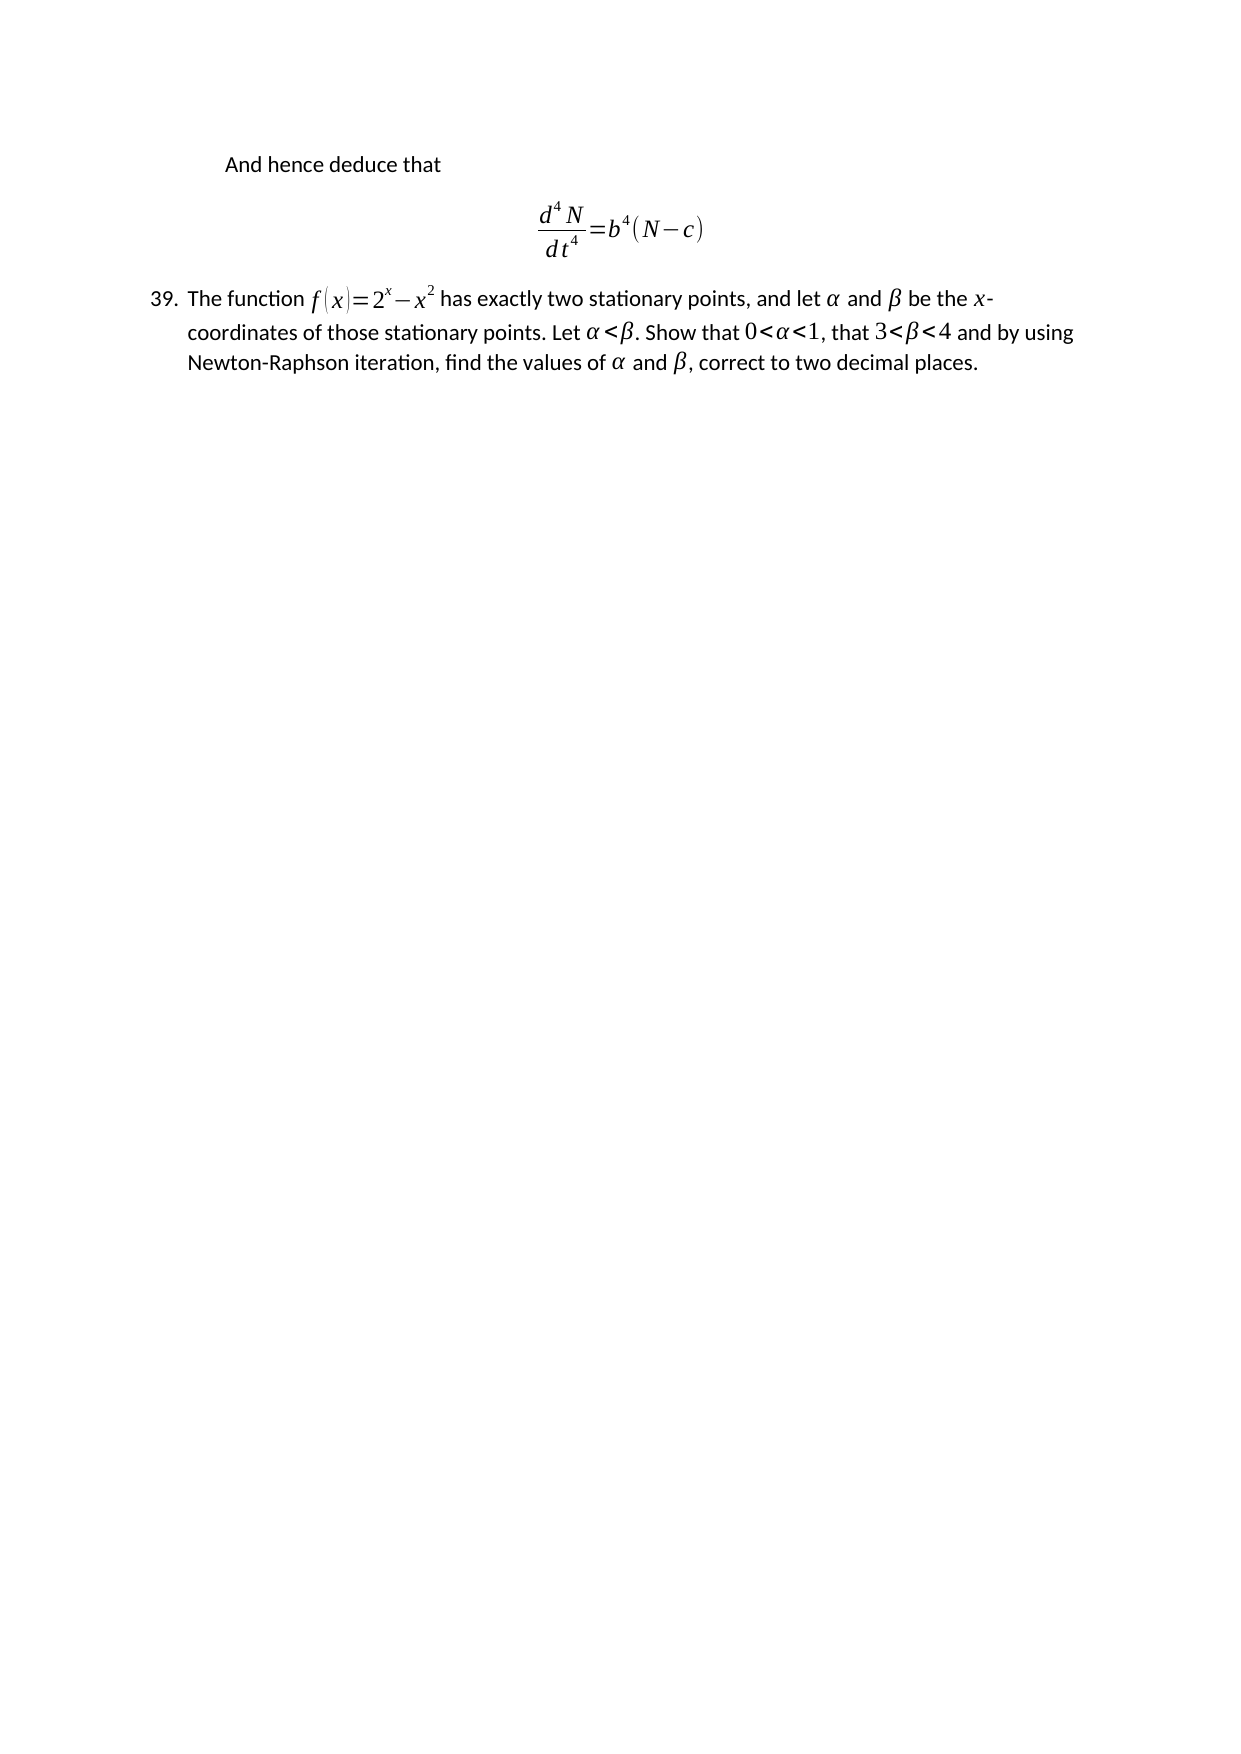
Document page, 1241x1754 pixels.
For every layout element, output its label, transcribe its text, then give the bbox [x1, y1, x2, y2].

list The function has exactly two stationary points, and let and be the - coordinates of those stationary points. Let . Show that , that and by using Newton-Raphson iteration, find the values of and , correct to two decimal places. [150, 282, 1090, 376]
text And hence deduce that [150, 150, 1090, 178]
